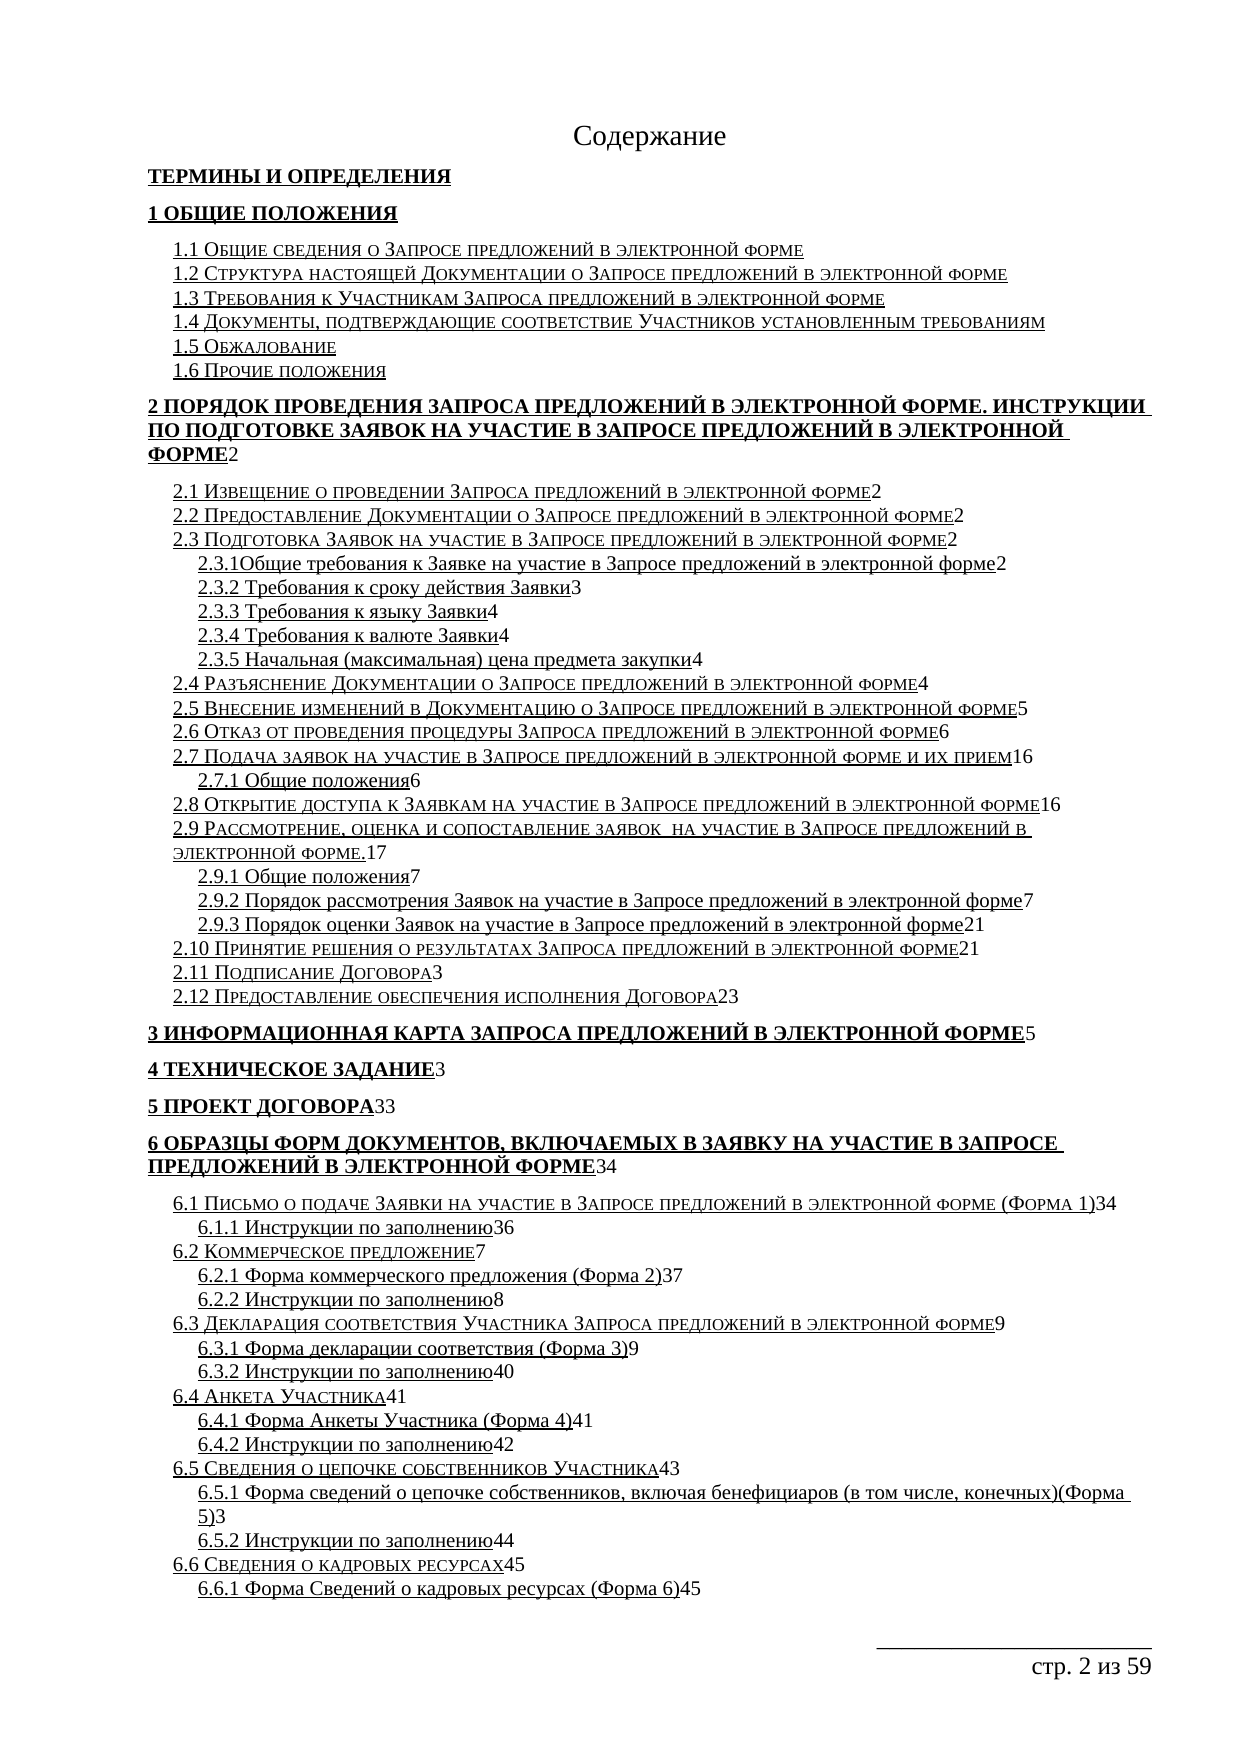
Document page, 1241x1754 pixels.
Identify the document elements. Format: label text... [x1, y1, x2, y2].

text 2.12 Предоставление обеспечения исполнения Договора 23 [173, 984, 1152, 1008]
text 2.3 Подготовка Заявок на участие в Запросе предложений в электронной форме 12 [173, 527, 1152, 551]
text 6.4.1 Форма Анкеты Участника (Форма 4) 41 [198, 1408, 1152, 1432]
text 1.4 Документы, подтверждающие соответствие Участников установленным требованиям 7 [173, 309, 1152, 333]
text 1.2 Структура настоящей Документации о Запросе предложений в электронной форме 6 [173, 261, 1152, 285]
text 2.3.4 Требования к валюте Заявки 14 [198, 623, 1152, 647]
text 6.6 Сведения о кадровых ресурсах 45 [173, 1552, 1152, 1576]
text 4 Техническое задание 33 [148, 1057, 1152, 1081]
text Содержание [148, 118, 1152, 152]
text 6.2 Коммерческое предложение 37 [173, 1239, 1152, 1263]
text 2.6 Отказ от проведения процедуры Запроса предложений в электронной форме 16 [173, 719, 1152, 743]
text 2.3.3 Требования к языку Заявки 14 [198, 599, 1152, 623]
text 2.11 Подписание Договора 23 [173, 960, 1152, 984]
text 2.9.3 Порядок оценки Заявок на участие в Запросе предложений в электронной форме 21 [198, 912, 1152, 936]
text 2.8 Открытие доступа к Заявкам на участие в Запросе предложений в электронной форме 16 [173, 792, 1152, 816]
text 2.1 Извещение о проведении Запроса предложений в электронной форме 12 [173, 479, 1152, 503]
text 3 Информационная карта запроса предложений в электронной форме 25 [148, 1021, 1152, 1045]
text 6.3.1 Форма декларации соответствия (Форма 3) 39 [198, 1335, 1152, 1359]
text 1 Общие положения 6 [148, 201, 1152, 225]
text 2.7 Подача заявок на участие в Запросе предложений в электронной форме и их прием 16 [173, 743, 1152, 768]
text 6.2.1 Форма коммерческого предложения (Форма 2) 37 [198, 1263, 1152, 1287]
text 2.9.2 Порядок рассмотрения Заявок на участие в Запросе предложений в электронной форме 17 [198, 888, 1152, 912]
text 1.5 Обжалование 10 [173, 333, 1152, 358]
text 5 ПРОЕКТ ДОГОВОРА 33 [148, 1094, 1152, 1118]
text 6.6.1 Форма Сведений о кадровых ресурсах (Форма 6) 45 [198, 1576, 1152, 1600]
text 2.10 Принятие решения о результатах Запроса предложений в электронной форме 21 [173, 936, 1152, 960]
text 6.4 Анкета Участника 41 [173, 1383, 1152, 1408]
text 2.9.1 Общие положения 17 [198, 864, 1152, 888]
text 2.9 Рассмотрение, оценка и сопоставление заявок на участие в Запросе предложений в электронной форме. 17 [173, 816, 1152, 864]
text 6.5.2 Инструкции по заполнению 44 [198, 1528, 1152, 1552]
text 1.3 Требования к Участникам Запроса предложений в электронной форме 7 [173, 285, 1152, 309]
text 6.3 Декларация соответствия Участника Запроса предложений в электронной форме 39 [173, 1311, 1152, 1335]
text 1.1 Общие сведения о Запросе предложений в электронной форме 6 [173, 237, 1152, 261]
text 6 Образцы форм документов, включаемых в заявку на участие в запросе предложений в электронной форме 34 [148, 1130, 1152, 1178]
text 2.5 Внесение изменений в Документацию о Запросе предложений в электронной форме 15 [173, 695, 1152, 719]
text 2 Порядок проведения запроса предложений в электронной форме. Инструкции по подготовке заявок на участие в запросе предложений в электронной форме 12 [148, 394, 1152, 415]
text 6.1.1 Инструкции по заполнению 36 [198, 1215, 1152, 1239]
text 2.3.5 Начальная (максимальная) цена предмета закупки 14 [198, 647, 1152, 671]
text 1.6 Прочие положения 10 [173, 358, 1152, 382]
text 2 Порядок проведения запроса предложений в электронной форме. Инструкции по подготовке заявок на участие в запросе предложений в электронной форме 12 [148, 416, 1152, 466]
text 2.3.1Общие требования к Заявке на участие в Запросе предложений в электронной форме 12 [198, 551, 1152, 575]
text 6.5.1 Форма сведений о цепочке собственников, включая бенефициаров (в том числе, конечных)(Форма 5) 43 [198, 1480, 1152, 1528]
text ТЕРМИНЫ И ОПРЕДЕЛЕНИЯ 4 [148, 164, 1152, 188]
text 6.1 Письмо о подаче Заявки на участие в Запросе предложений в электронной форме (Форма 1) 34 [173, 1191, 1152, 1215]
text 6.3.2 Инструкции по заполнению 40 [198, 1359, 1152, 1383]
text 2.3.2 Требования к сроку действия Заявки 13 [198, 575, 1152, 599]
text 6.2.2 Инструкции по заполнению 38 [198, 1287, 1152, 1311]
text 2.2 Предоставление Документации о Запросе предложений в электронной форме 12 [173, 503, 1152, 527]
text 6.5 Сведения о цепочке собственников Участника 43 [173, 1456, 1152, 1480]
text 2.4 Разъяснение Документации о Запросе предложений в электронной форме 14 [173, 671, 1152, 695]
text 6.4.2 Инструкции по заполнению 42 [198, 1432, 1152, 1456]
text 2.7.1 Общие положения 16 [198, 768, 1152, 792]
